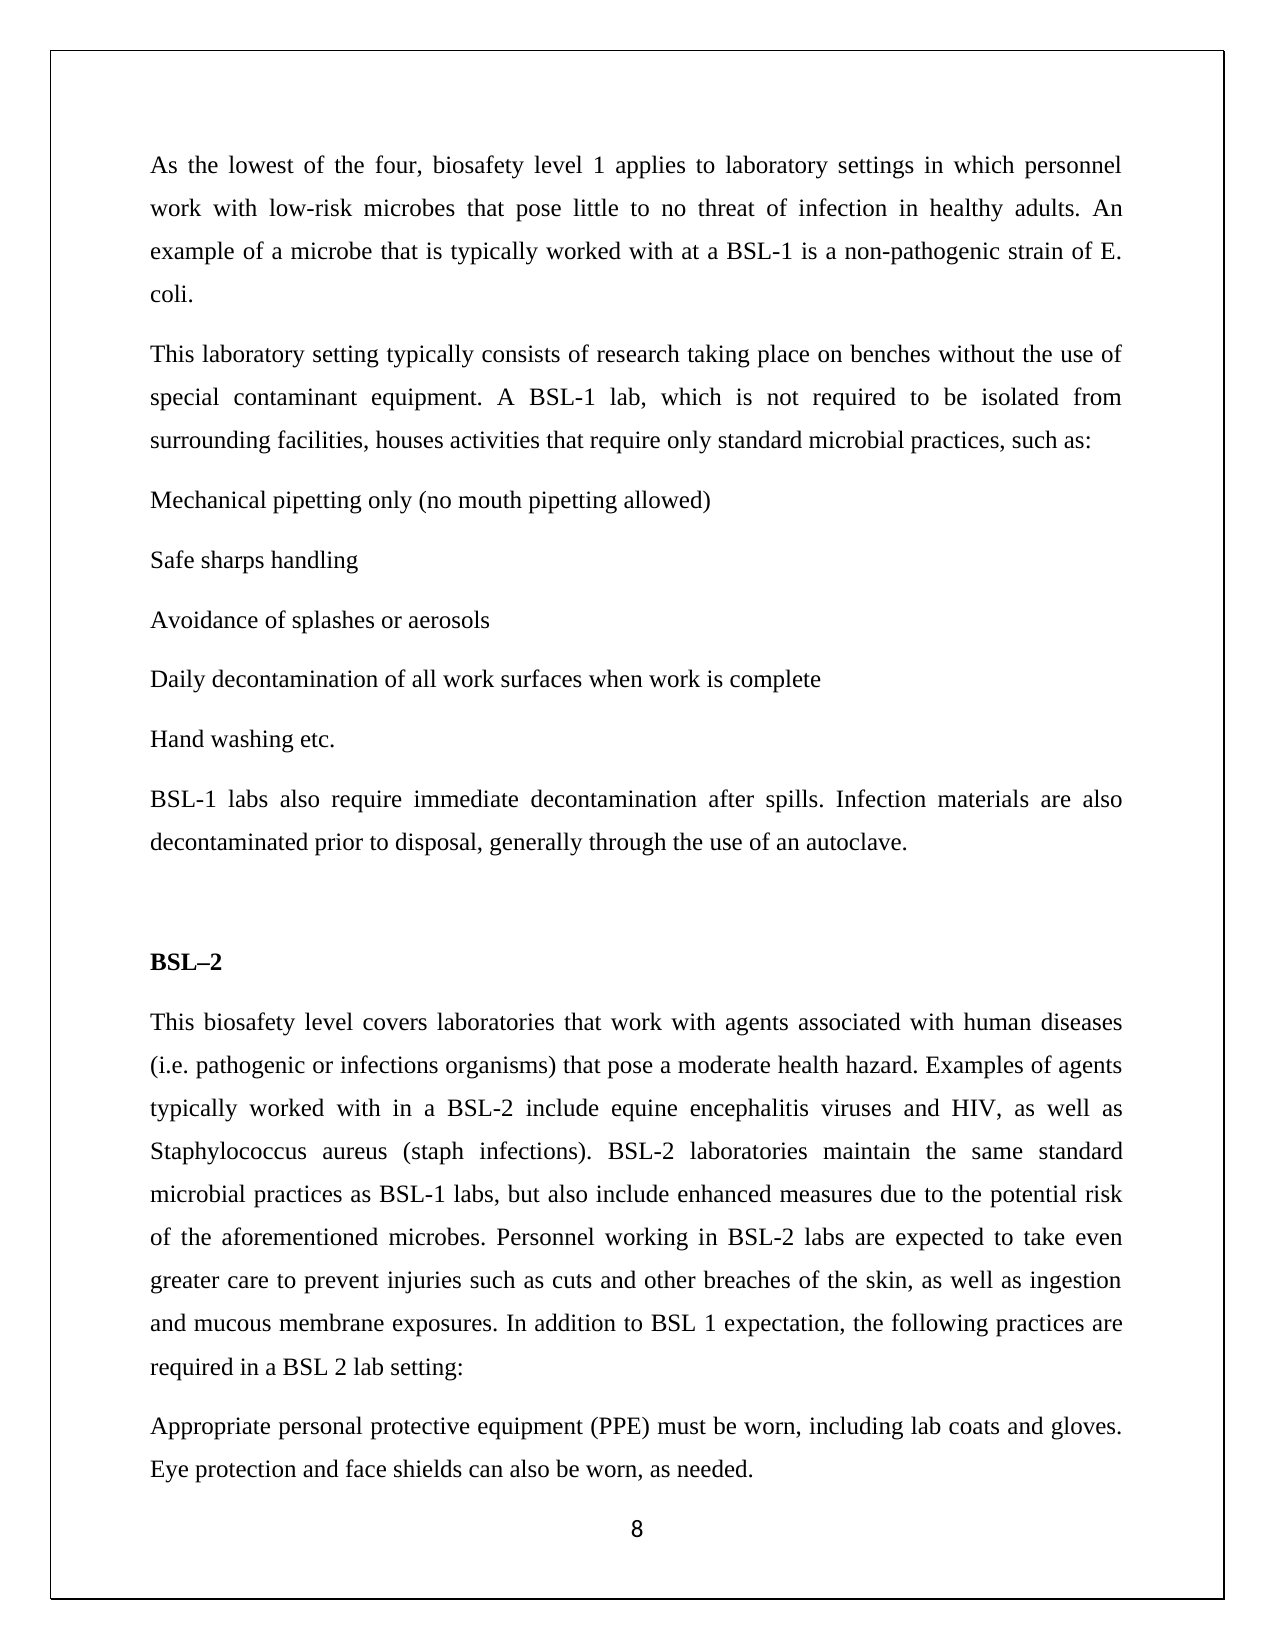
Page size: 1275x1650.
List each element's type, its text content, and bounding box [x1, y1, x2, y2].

text As the lowest of the four, biosafety level 1 applies to laboratory settings in which personnel work with low-risk microbes that pose little to no threat of infection in healthy adults. An example of a microbe that is typically worked with at a BSL-1 is a non-pathogenic strain of E. coli. [150, 150, 1124, 308]
text Safe sharps handling [150, 545, 1124, 574]
text Daily decontamination of all work surfaces when work is complete [150, 664, 1124, 693]
text Hand washing etc. [150, 724, 1124, 753]
text This laboratory setting typically consists of research taking place on benches without the use of special contaminant equipment. A BSL-1 lab, which is not required to be isolated from surrounding facilities, houses activities that require only standard microbial practices, such as: [150, 339, 1124, 454]
text Mechanical pipetting only (no mouth pipetting allowed) [150, 485, 1124, 514]
text Appropriate personal protective equipment (PPE) must be worn, including lab coats and gloves. Eye protection and face shields can also be worn, as needed. [150, 1411, 1124, 1483]
text BSL-1 labs also require immediate decontamination after spills. Infection materials are also decontaminated prior to disposal, generally through the use of an autoclave. [150, 784, 1124, 856]
text BSL–2 [150, 947, 1124, 976]
text This biosafety level covers laboratories that work with agents associated with human diseases (i.e. pathogenic or infections organisms) that pose a moderate health hazard. Examples of agents typically worked with in a BSL-2 include equine encephalitis viruses and HIV, as well as Staphylococcus aureus (staph infections). BSL-2 laboratories maintain the same standard microbial practices as BSL-1 labs, but also include enhanced measures due to the potential risk of the aforementioned microbes. Personnel working in BSL-2 labs are expected to take even greater care to prevent injuries such as cuts and other breaches of the skin, as well as ingestion and mucous membrane exposures. In addition to BSL 1 expectation, the following practices are required in a BSL 2 lab setting: [150, 1007, 1124, 1380]
text Avoidance of splashes or aerosols [150, 605, 1124, 633]
